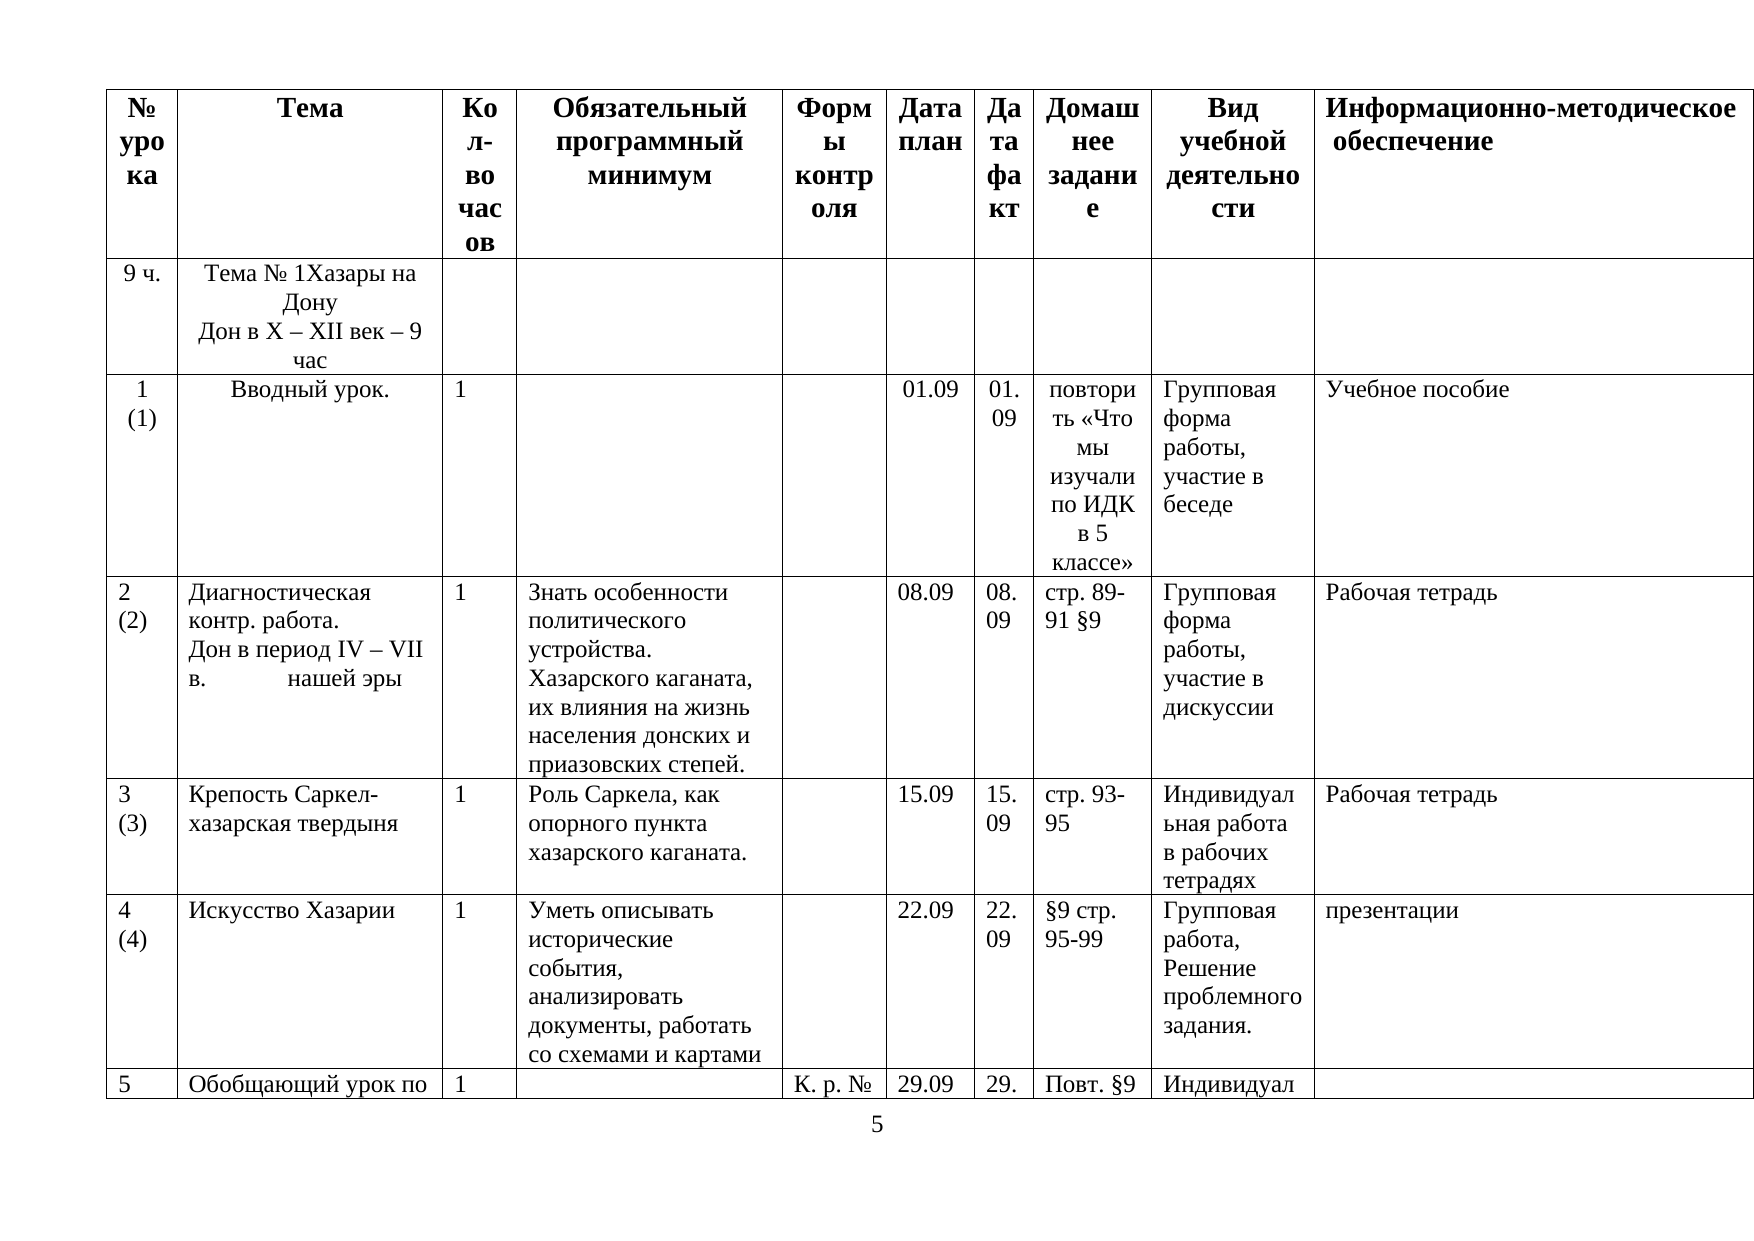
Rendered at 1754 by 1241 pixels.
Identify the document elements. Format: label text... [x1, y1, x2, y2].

table_cell 1 [443, 895, 516, 1068]
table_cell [178, 1069, 442, 1097]
table_cell 4 (4) [107, 895, 177, 1068]
table_cell Рабочая тетрадь [1315, 779, 1753, 894]
table_cell Групповая работа, Решение проблемного задания. [1152, 895, 1314, 1068]
table_cell [1315, 259, 1753, 373]
table_cell [783, 577, 886, 778]
table_cell 1 [443, 577, 516, 778]
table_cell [1152, 1069, 1314, 1097]
table_cell 1 [443, 1069, 516, 1097]
table_header Датафакт [975, 90, 1033, 257]
table_header Тема [178, 90, 442, 257]
table_cell Знать особенности политического устройства. Хазарского каганата, их влияния на жизнь населения донских и приазовских степей. [517, 577, 782, 778]
table_cell 1 [443, 779, 516, 894]
table_cell Уметь описывать исторические события, анализировать документы, работать со схемами и картами [517, 895, 782, 1068]
table_cell [783, 375, 886, 576]
table_cell [443, 259, 516, 373]
table_cell 22.09 [975, 895, 1033, 1068]
table_cell [887, 259, 974, 373]
table_cell [1034, 259, 1151, 373]
table_cell Диагностическая контр. работа. Дон в период IV – VII в. нашей эры [178, 577, 442, 778]
table_cell Рабочая тетрадь [1315, 577, 1753, 778]
table_header Домашнее задание [1034, 90, 1151, 257]
table_cell [517, 259, 782, 373]
table_cell Вводный урок. [178, 375, 442, 576]
table_header Кол-во часов [443, 90, 516, 257]
table_cell Индивидуальная работа в рабочих тетрадях [1152, 779, 1314, 894]
table_cell §9 стр. 95-99 [1034, 895, 1151, 1068]
table_cell 08.09 [887, 577, 974, 778]
table_cell 01.09 [975, 375, 1033, 576]
table_cell стр. 93-95 [1034, 779, 1151, 894]
table_cell [1315, 1069, 1753, 1097]
table_cell Искусство Хазарии [178, 895, 442, 1068]
table_header Дата план [887, 90, 974, 257]
table_cell 29.09 [887, 1069, 974, 1097]
table_cell [1152, 259, 1314, 373]
table_cell 1 (1) [107, 375, 177, 576]
table_cell презентации [1315, 895, 1753, 1068]
table_cell Тема № 1Хазары на Дону Дон в X – XII век – 9 час [178, 259, 442, 373]
table_cell 9 ч. [107, 259, 177, 373]
table_cell 1 [443, 375, 516, 576]
table_cell Крепость Саркел-хазарская твердыня [178, 779, 442, 894]
table_cell Групповая форма работы, участие в дискуссии [1152, 577, 1314, 778]
table_header Обязательный программный минимум [517, 90, 782, 257]
table_cell [783, 895, 886, 1068]
table_header № урока [107, 90, 177, 257]
table_cell повторить «Что мы изучали по ИДК в 5 классе» [1034, 375, 1151, 576]
table_header Формы контроля [783, 90, 886, 257]
table_header Вид учебной деятельности [1152, 90, 1314, 257]
table_cell 01.09 [887, 375, 974, 576]
table_cell [517, 375, 782, 576]
table_cell 15.09 [975, 779, 1033, 894]
table_cell 2 (2) [107, 577, 177, 778]
table_cell 15.09 [887, 779, 974, 894]
table_cell 22.09 [887, 895, 974, 1068]
table_cell 08.09 [975, 577, 1033, 778]
table_cell 5 (5) [107, 1069, 177, 1097]
table_cell [783, 259, 886, 373]
table_cell стр. 89-91 §9 [1034, 577, 1151, 778]
table_cell Групповая форма работы, участие в беседе [1152, 375, 1314, 576]
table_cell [783, 1069, 886, 1097]
table_cell Учебное пособие [1315, 375, 1753, 576]
table_cell 29.09 [975, 1069, 1033, 1097]
table_cell Роль Саркела, как опорного пункта хазарского каганата. [517, 779, 782, 894]
table_cell [783, 779, 886, 894]
table_cell 3 (3) [107, 779, 177, 894]
table_cell [975, 259, 1033, 373]
table_cell Повт. §9 [1034, 1069, 1151, 1097]
table_cell [517, 1069, 782, 1097]
table_header Информационно-методическое обеспечение [1315, 90, 1753, 257]
